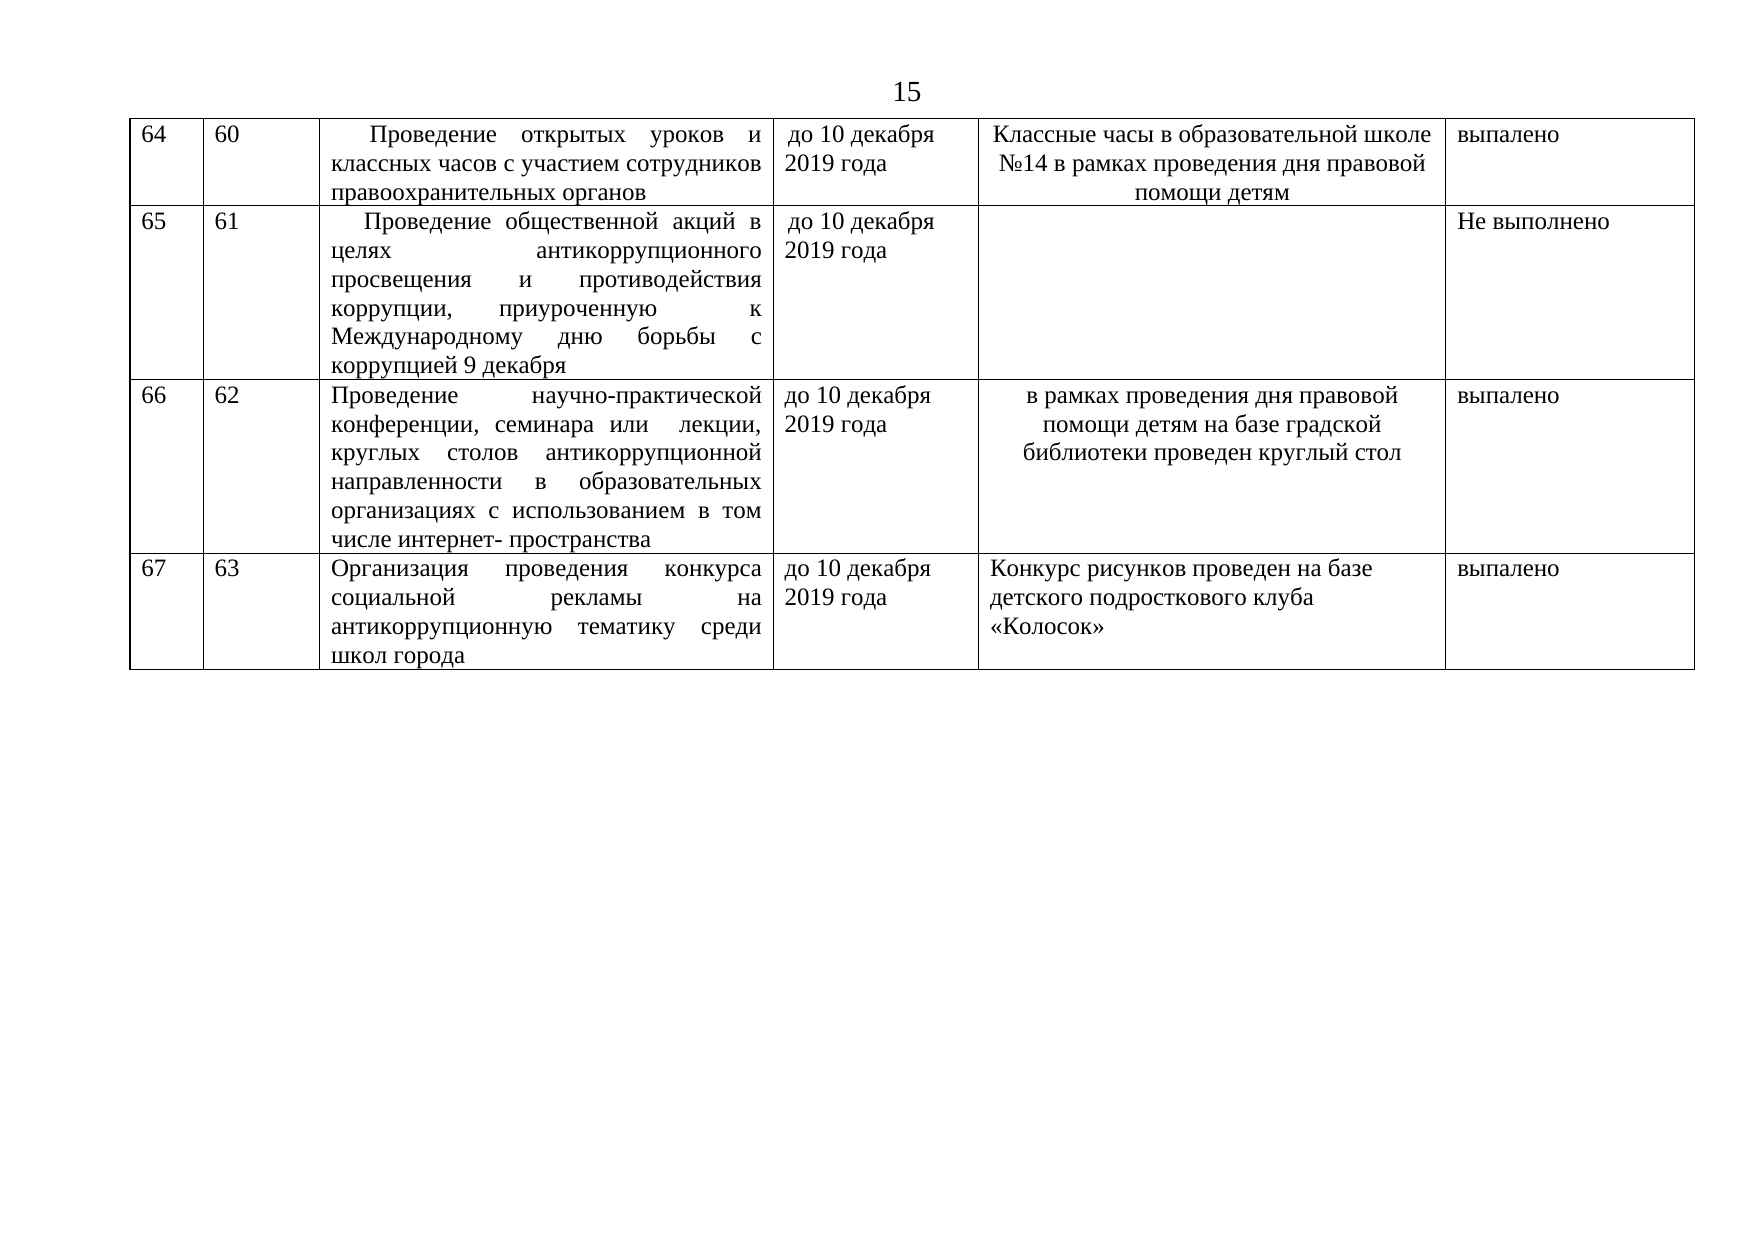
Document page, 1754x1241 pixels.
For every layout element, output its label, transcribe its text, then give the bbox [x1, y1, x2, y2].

table_cell выпалено [1446, 380, 1694, 552]
table_cell 65 [131, 206, 203, 379]
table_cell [774, 119, 978, 205]
table_cell 67 [131, 554, 203, 668]
table_cell выпалено [1446, 119, 1694, 205]
table_cell [979, 206, 1445, 379]
table_cell Конкурс рисунков проведен на базе детского подросткового клуба «Колосок» [979, 554, 1445, 668]
table_cell 62 [204, 380, 319, 552]
table_cell до 10 декабря 2019 года [774, 554, 978, 668]
table_cell выпалено [1446, 554, 1694, 668]
table_cell Проведение научно-практической конференции, семинара или лекции, круглых столов антикоррупционной направленности в образовательных организациях с использованием в том числе интернет- пространства [320, 380, 773, 552]
table_cell Проведение открытых уроков и классных часов с участием сотрудников правоохранительных органов [320, 119, 773, 205]
table_cell 64 [131, 119, 203, 205]
table_cell до 10 декабря 2019 года [774, 206, 978, 379]
table_cell 61 [204, 206, 319, 379]
table_cell 66 [131, 380, 203, 552]
table_cell 63 [204, 554, 319, 668]
table_cell в рамках проведения дня правовой помощи детям на базе градской библиотеки проведен круглый стол [979, 380, 1445, 552]
table_cell Проведение общественной акций в целях антикоррупционного просвещения и противодействия коррупции, приуроченную к Международному дню борьбы с коррупцией 9 декабря [320, 206, 773, 379]
table_cell до 10 декабря 2019 года [774, 380, 978, 552]
table_cell Не выполнено [1446, 206, 1694, 379]
table_cell Организация проведения конкурса социальной рекламы на антикоррупционную тематику среди школ города [320, 554, 773, 668]
table_cell Классные часы в образовательной школе №14 в рамках проведения дня правовой помощи детям [979, 119, 1445, 205]
table_cell 60 [204, 119, 319, 205]
